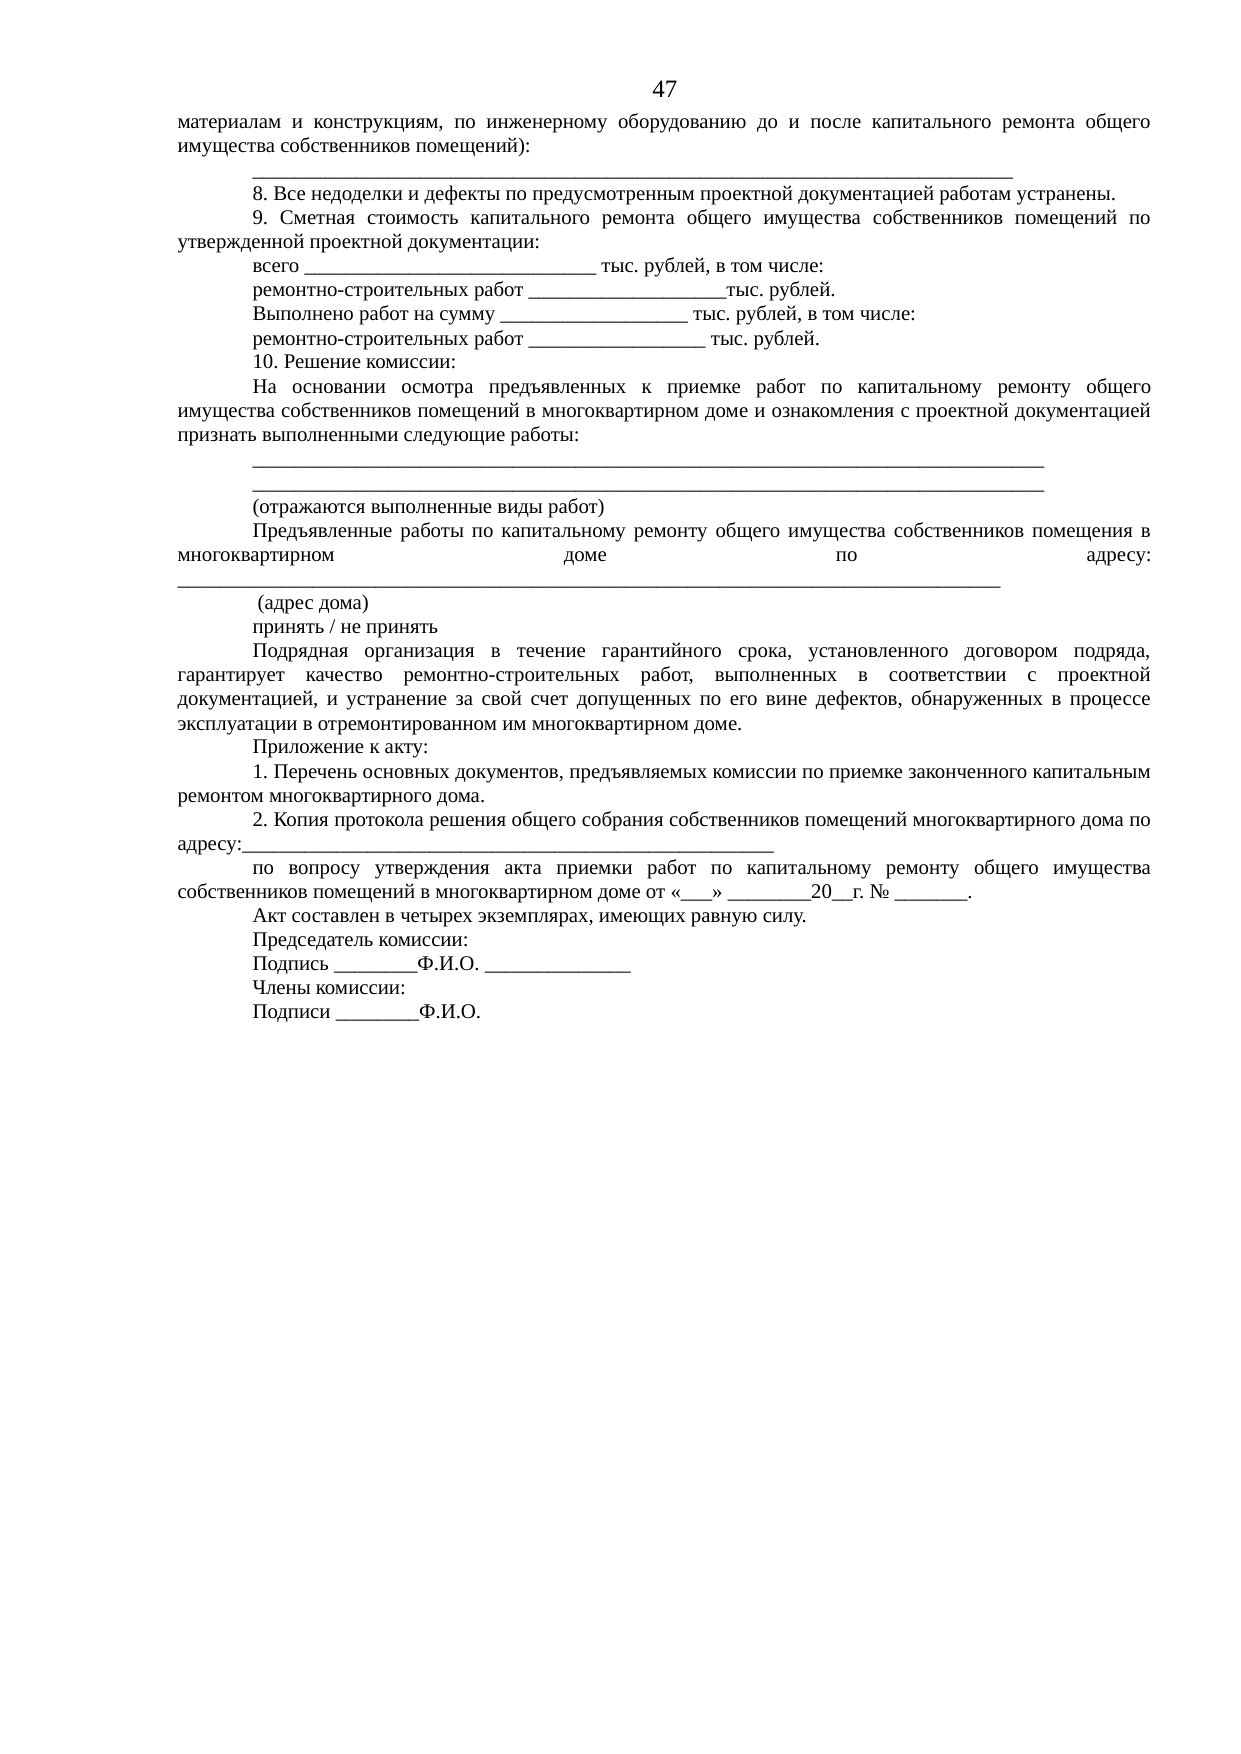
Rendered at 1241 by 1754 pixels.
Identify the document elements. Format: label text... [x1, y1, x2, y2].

text ____________________________________________________________________________ [177, 446, 1152, 470]
text (адрес дома) [177, 590, 1152, 614]
text Подрядная организация в течение гарантийного срока, установленного договором подряда, гарантирует качество ремонтно-строительных работ, выполненных в соответствии с проектной документацией, и устранение за свой счет допущенных по его вине дефектов, обнаруженных в процессе эксплуатации в отремонтированном им многоквартирном доме. [177, 638, 1152, 734]
text Подпись ________Ф.И.О. ______________ [177, 951, 1152, 975]
text Члены комиссии: [177, 975, 1152, 999]
text Предъявленные работы по капитальному ремонту общего имущества собственников помещения в многоквартирном доме по адресу: _______________________________________________________________________________ [177, 518, 1152, 590]
text Председатель комиссии: [177, 927, 1152, 951]
text ремонтно-строительных работ ___________________тыс. рублей. [177, 277, 1152, 301]
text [177, 109, 1152, 157]
text 2. Копия протокола решения общего собрания собственников помещений многоквартирного дома по адресу:___________________________________________________ [177, 807, 1152, 855]
text всего ____________________________ тыс. рублей, в том числе: [177, 253, 1152, 277]
text по вопросу утверждения акта приемки работ по капитальному ремонту общего имущества собственников помещений в многоквартирном доме от «___» ________20__г. № _______. [177, 855, 1152, 903]
text На основании осмотра предъявленных к приемке работ по капитальному ремонту общего имущества собственников помещений в многоквартирном доме и ознакомления с проектной документацией признать выполненными следующие работы: [177, 373, 1152, 446]
text 9. Сметная стоимость капитального ремонта общего имущества собственников помещений по утвержденной проектной документации: [177, 205, 1152, 253]
text (отражаются выполненные виды работ) [177, 494, 1152, 518]
text ремонтно-строительных работ _________________ тыс. рублей. [177, 325, 1152, 349]
text 8. Все недоделки и дефекты по предусмотренным проектной документацией работам устранены. [177, 181, 1152, 205]
text Выполнено работ на сумму __________________ тыс. рублей, в том числе: [177, 301, 1152, 325]
text ____________________________________________________________________________ [177, 470, 1152, 494]
text Акт составлен в четырех экземплярах, имеющих равную силу. [177, 903, 1152, 927]
text 1. Перечень основных документов, предъявляемых комиссии по приемке законченного капитальным ремонтом многоквартирного дома. [177, 758, 1152, 807]
text 10. Решение комиссии: [177, 349, 1152, 373]
text _________________________________________________________________________ [177, 157, 1152, 181]
text Приложение к акту: [177, 734, 1152, 758]
text принять / не принять [177, 614, 1152, 638]
text Подписи ________Ф.И.О. [177, 999, 1152, 1023]
